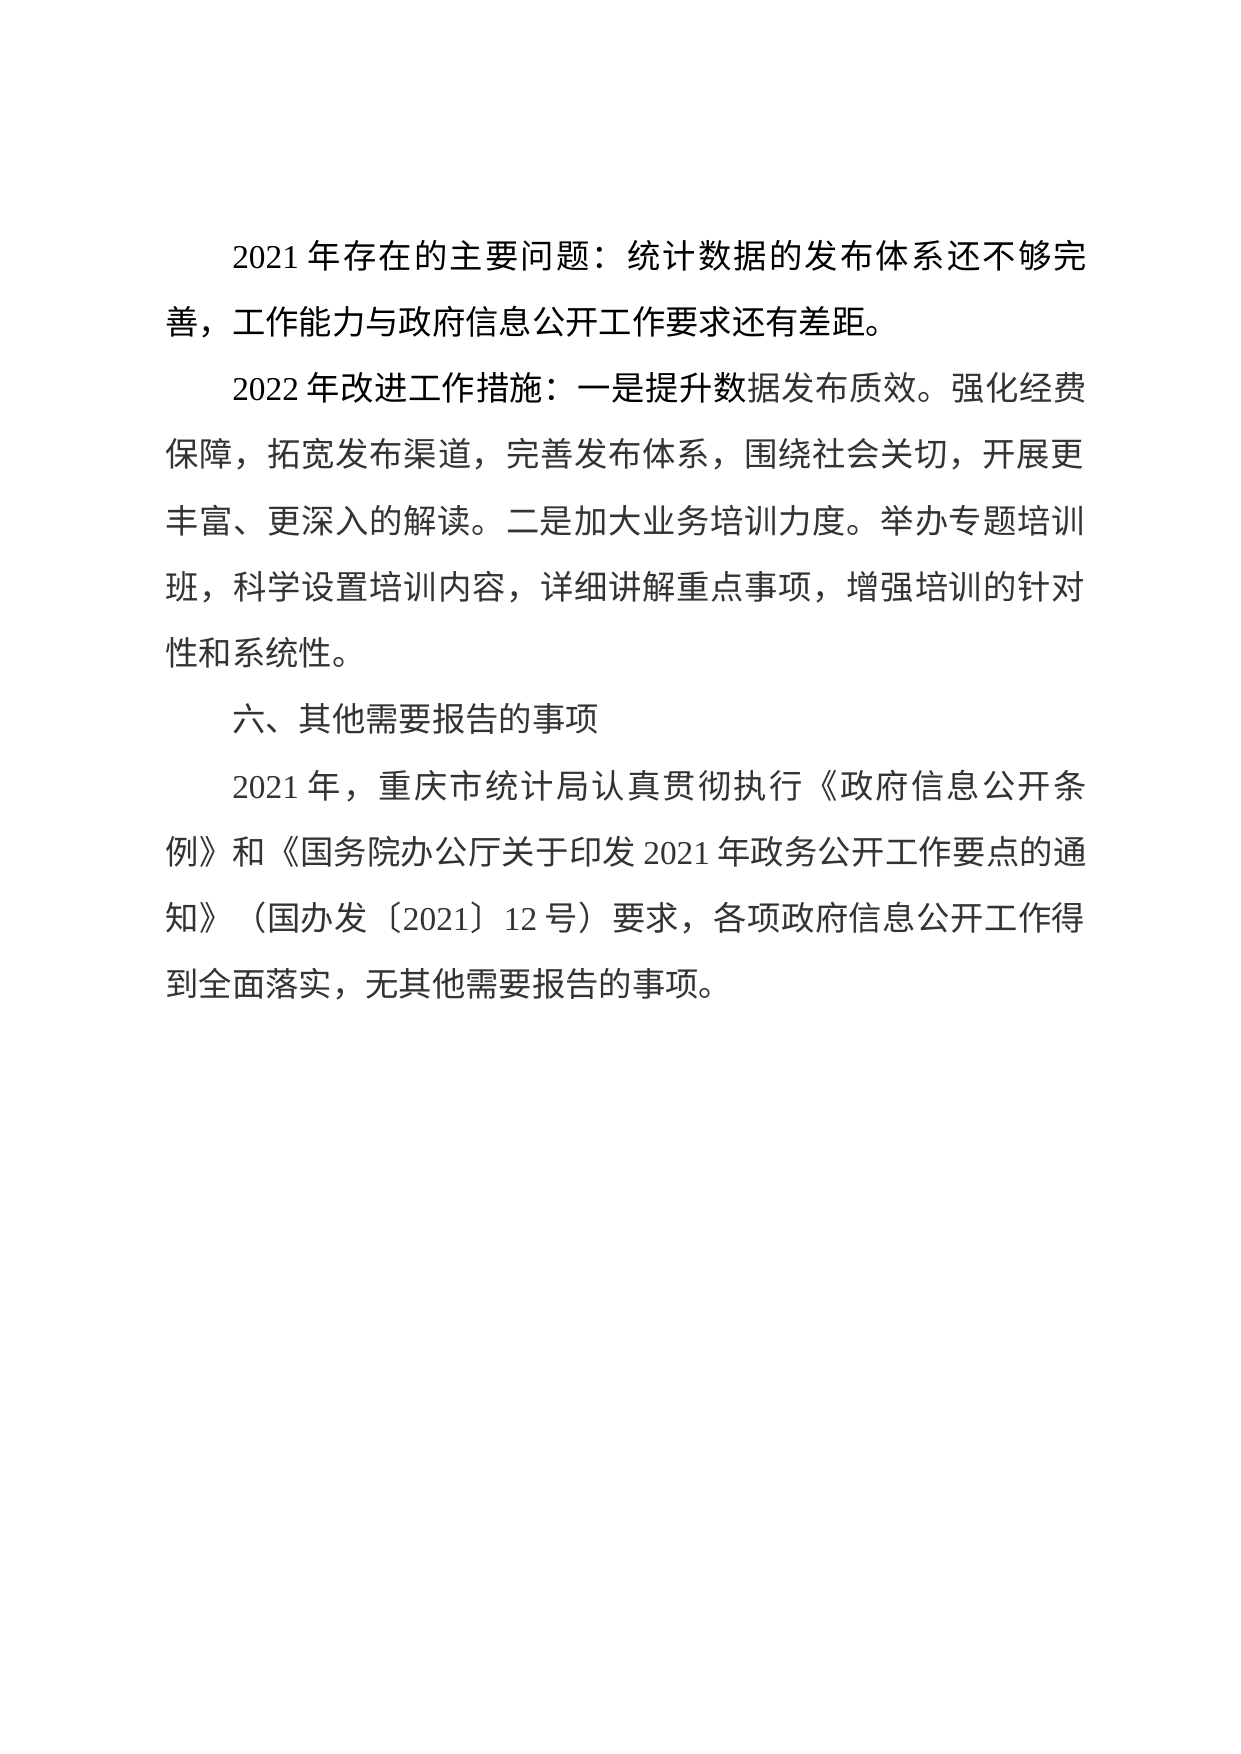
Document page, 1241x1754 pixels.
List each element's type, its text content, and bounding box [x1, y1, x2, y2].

list 2021年，重庆市统计局认真贯彻执行《政府信息公开条例》和《国务院办公厅关于印发2021年政务公开工作要点的通知》（国办发〔2021〕12号）要求，各项政府信息公开工作得到全面落实，无其他需要报告的事项。 [165, 750, 1087, 1015]
list 2022年改进工作措施：一是提升数据发布质效。强化经费保障，拓宽发布渠道，完善发布体系，围绕社会关切，开展更丰富、更深入的解读。二是加大业务培训力度。举办专题培训班，科学设置培训内容，详细讲解重点事项，增强培训的针对性和系统性。 [165, 353, 1087, 684]
list 2021年存在的主要问题：统计数据的发布体系还不够完善，工作能力与政府信息公开工作要求还有差距。 [165, 220, 1087, 353]
list 六、其他需要报告的事项 [165, 684, 1087, 750]
